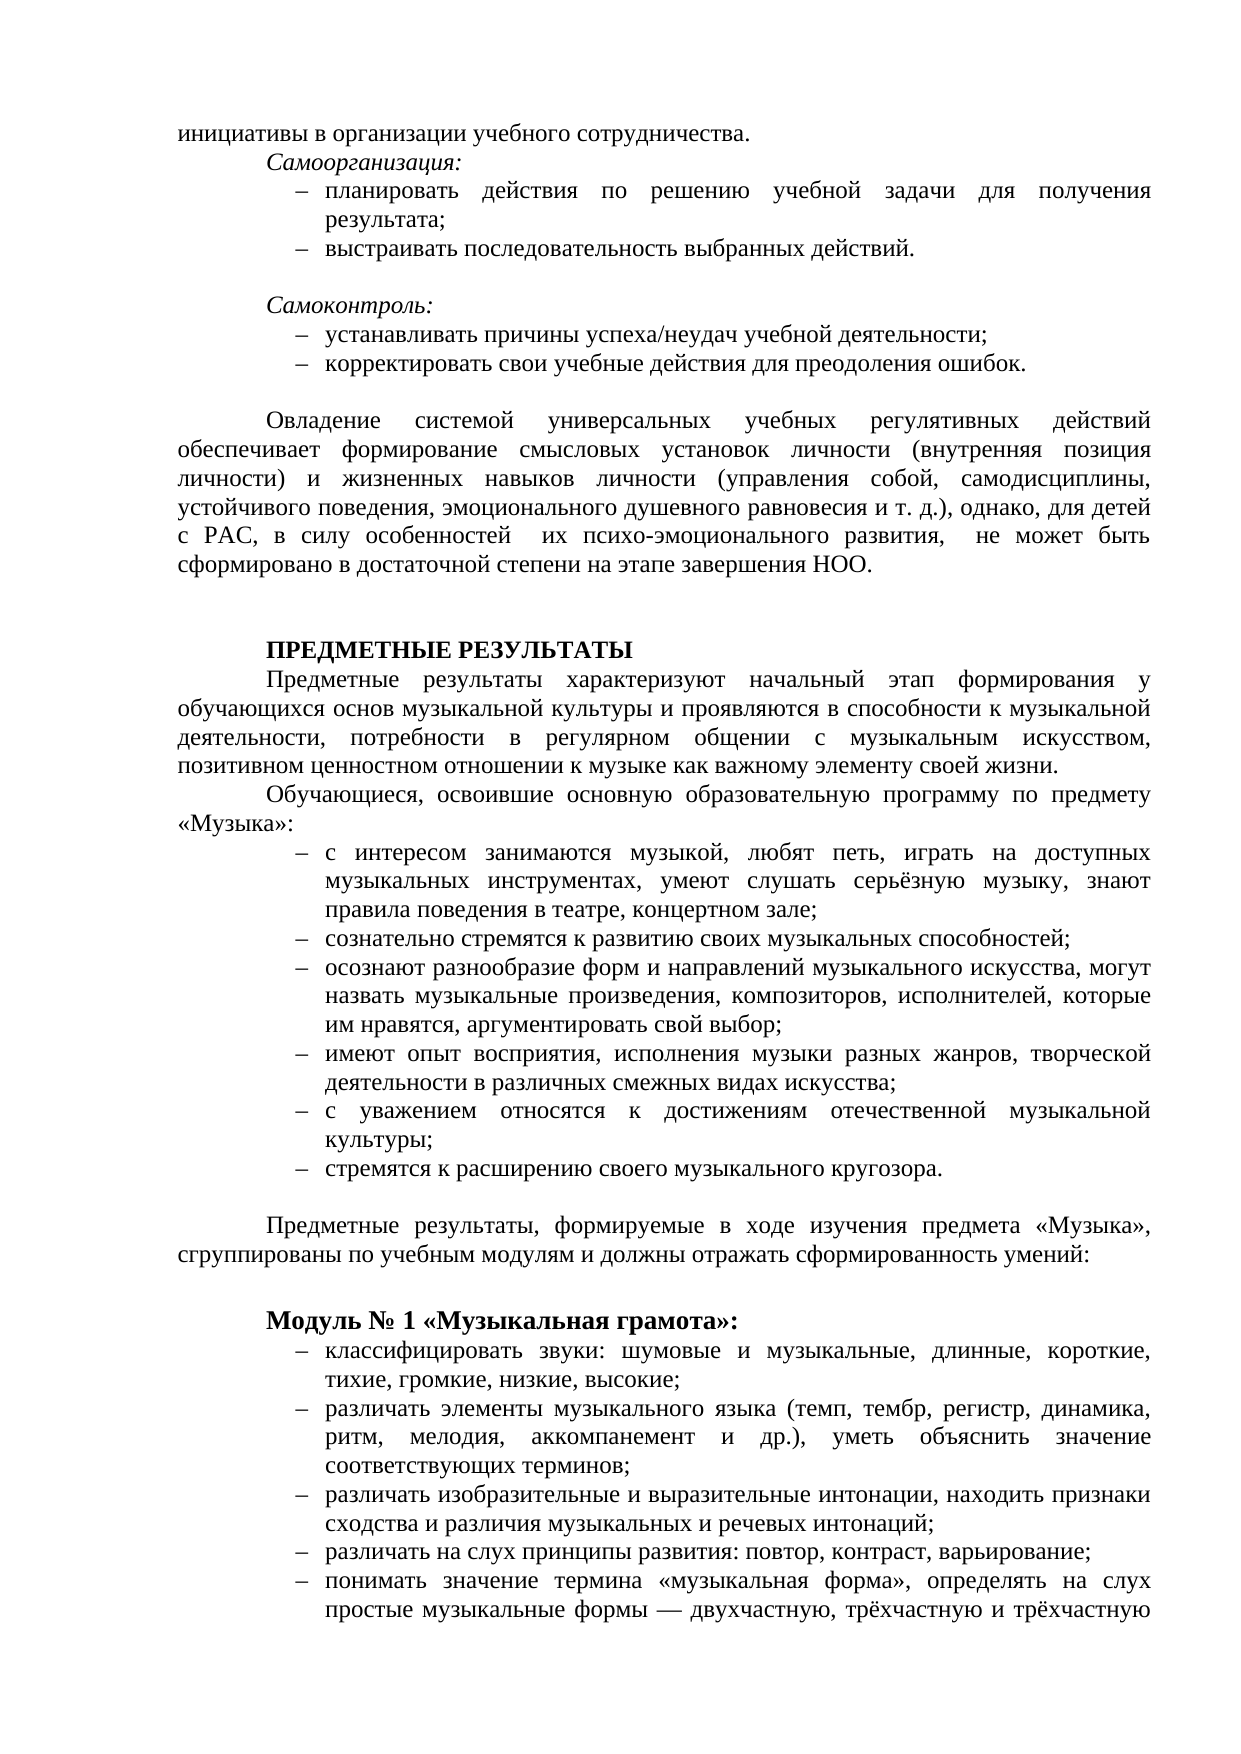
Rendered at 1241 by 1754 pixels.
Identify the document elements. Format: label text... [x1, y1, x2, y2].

list Самоконтроль: [266, 291, 1152, 319]
list устанавливать причины успеха/неудач учебной деятельности; [295, 319, 1152, 348]
list планировать действия по решению учебной задачи для получения результата; [295, 176, 1152, 233]
text Самоорганизация: [177, 147, 1152, 176]
text Овладение системой универсальных учебных регулятивных действий обеспечивает формирование смысловых установок личности (внутренняя позиция личности) и жизненных навыков личности (управления собой, самодисциплины, устойчивого поведения, эмоционального душевного равновесия и т. д.), однако, для детей с РАС, в силу особенностей их психо-эмоционального развития, не может быть сформировано в достаточной степени на этапе завершения НОО. [177, 406, 1152, 578]
text Предметные результаты, формируемые в ходе изучения предмета «Музыка», сгруппированы по учебным модулям и должны отражать сформированность умений: [177, 1211, 1152, 1268]
list стремятся к расширению своего музыкального кругозора. [295, 1153, 1152, 1182]
list имеют опыт восприятия, исполнения музыки разных жанров, творческой деятельности в различных смежных видах искусства; [295, 1038, 1152, 1096]
list выстраивать последовательность выбранных действий. [295, 233, 1152, 262]
list осознают разнообразие форм и направлений музыкального искусства, могут назвать музыкальные произведения, композиторов, исполнителей, которые им нравятся, аргументировать свой выбор; [295, 952, 1152, 1038]
subtitle ПРЕДМЕТНЫЕ РЕЗУЛЬТАТЫ [177, 636, 1152, 664]
list корректировать свои учебные действия для преодоления ошибок. [295, 348, 1152, 377]
text Обучающиеся, освоившие основную образовательную программу по предмету «Музыка»: [177, 779, 1152, 837]
list с уважением относятся к достижениям отечественной музыкальной культуры; [295, 1096, 1152, 1153]
text Предметные результаты характеризуют начальный этап формирования у обучающихся основ музыкальной культуры и проявляются в способности к музыкальной деятельности, потребности в регулярном общении с музыкальным искусством, позитивном ценностном отношении к музыке как важному элементу своей жизни. [177, 664, 1152, 779]
subtitle Модуль № 1 «Музыкальная грамота»: [177, 1304, 1152, 1335]
list сознательно стремятся к развитию своих музыкальных способностей; [295, 923, 1152, 952]
list классифицировать звуки: шумовые и музыкальные, длинные, короткие, тихие, громкие, низкие, высокие; [295, 1335, 1152, 1393]
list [295, 1565, 1152, 1623]
list различать элементы музыкального языка (темп, тембр, регистр, динамика, ритм, мелодия, аккомпанемент и др.), уметь объяснить значение соответствующих терминов; [295, 1393, 1152, 1479]
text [177, 118, 1152, 147]
list различать на слух принципы развития: повтор, контраст, варьирование; [295, 1536, 1152, 1565]
list с интересом занимаются музыкой, любят петь, играть на доступных музыкальных инструментах, умеют слушать серьёзную музыку, знают правила поведения в театре, концертном зале; [295, 837, 1152, 923]
list различать изобразительные и выразительные интонации, находить признаки сходства и различия музыкальных и речевых интонаций; [295, 1479, 1152, 1536]
